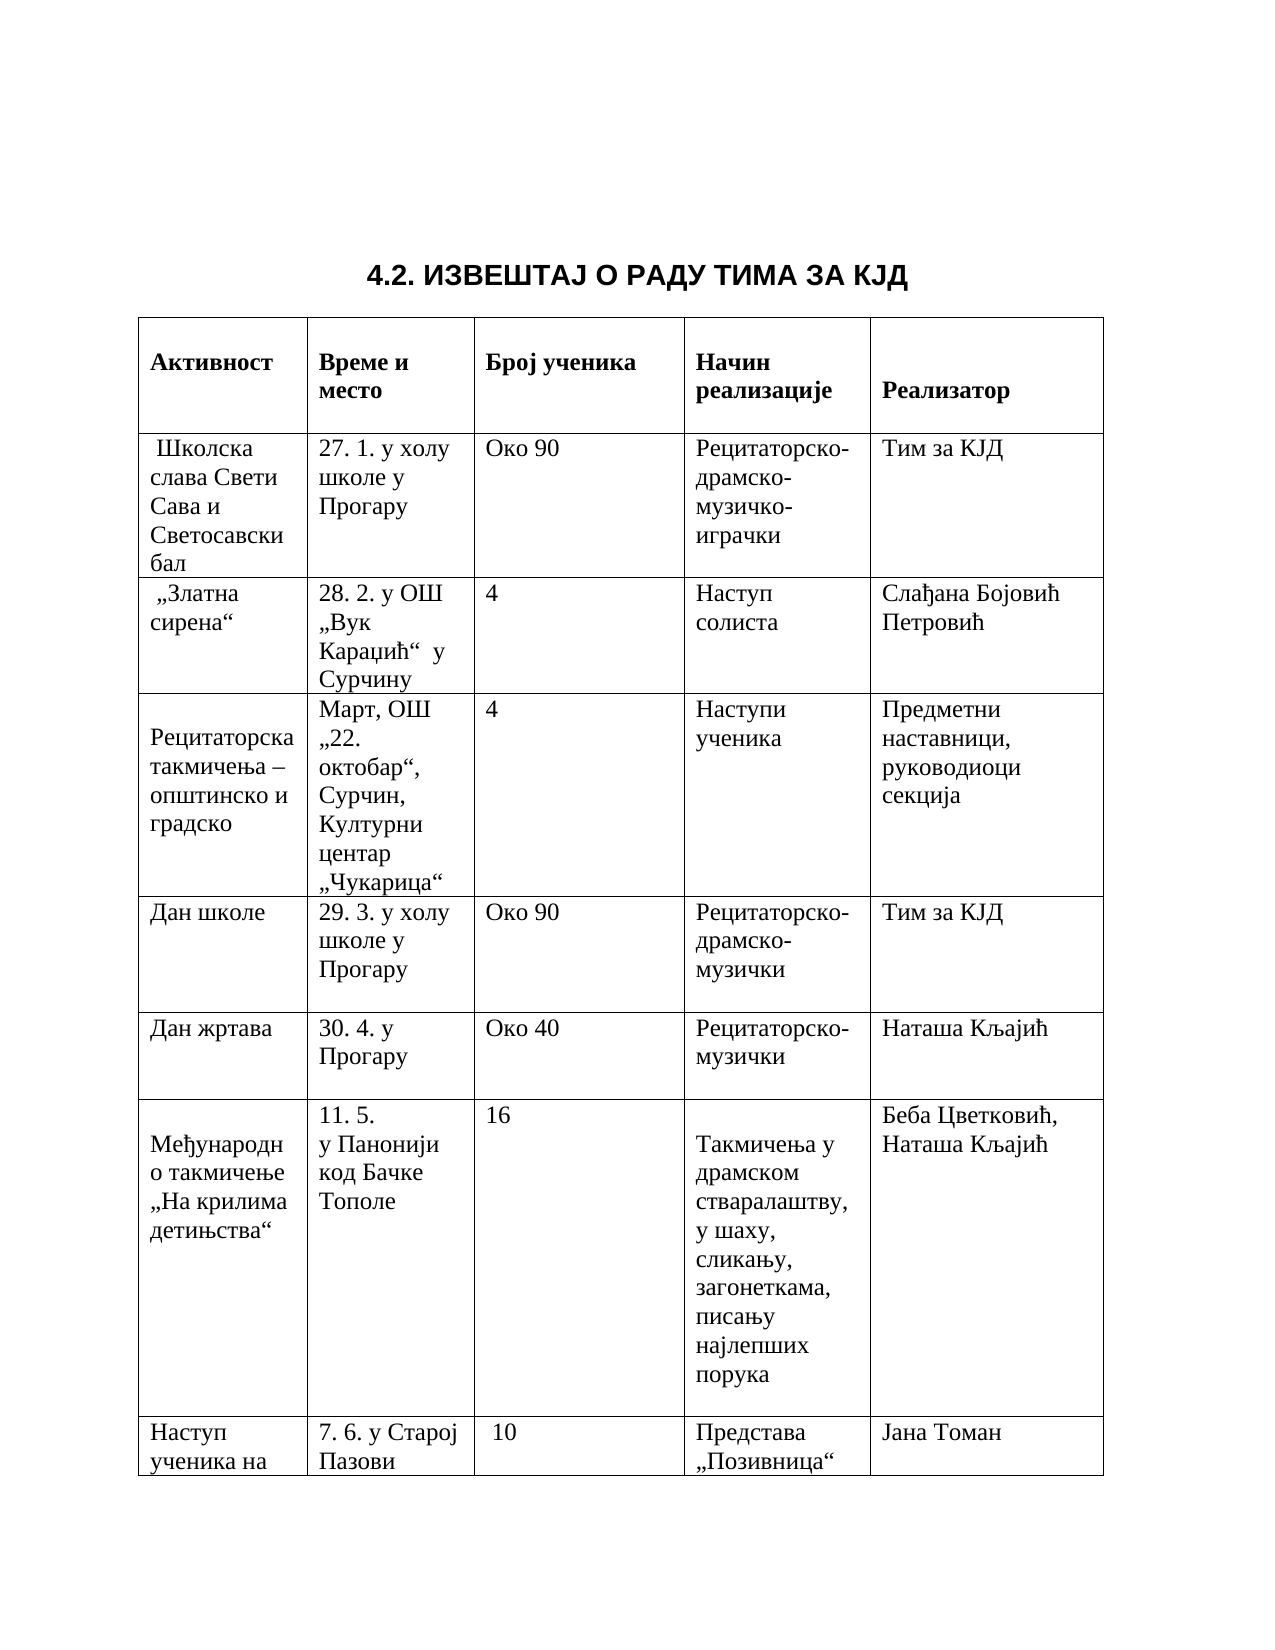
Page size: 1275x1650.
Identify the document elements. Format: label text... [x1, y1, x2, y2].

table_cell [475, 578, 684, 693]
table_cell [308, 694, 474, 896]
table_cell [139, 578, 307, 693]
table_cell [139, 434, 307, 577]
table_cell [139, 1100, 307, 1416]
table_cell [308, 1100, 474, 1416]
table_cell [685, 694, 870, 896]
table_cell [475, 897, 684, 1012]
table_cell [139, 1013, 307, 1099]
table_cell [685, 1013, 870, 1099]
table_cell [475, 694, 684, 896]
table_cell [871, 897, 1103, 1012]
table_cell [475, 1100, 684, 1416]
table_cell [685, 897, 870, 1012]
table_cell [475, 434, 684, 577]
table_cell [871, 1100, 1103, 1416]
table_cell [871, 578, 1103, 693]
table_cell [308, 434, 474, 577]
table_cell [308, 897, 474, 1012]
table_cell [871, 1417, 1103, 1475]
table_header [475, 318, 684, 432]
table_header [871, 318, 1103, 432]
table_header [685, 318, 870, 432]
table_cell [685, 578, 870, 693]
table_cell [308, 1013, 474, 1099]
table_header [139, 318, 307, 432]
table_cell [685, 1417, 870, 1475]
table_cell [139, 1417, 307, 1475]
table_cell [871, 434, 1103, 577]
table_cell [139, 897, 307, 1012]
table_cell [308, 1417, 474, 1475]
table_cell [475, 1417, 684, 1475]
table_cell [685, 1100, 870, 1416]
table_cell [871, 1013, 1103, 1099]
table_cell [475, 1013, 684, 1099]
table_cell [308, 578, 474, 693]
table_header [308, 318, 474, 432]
text 4.2. ИЗВЕШТАЈ О РАДУ ТИМА ЗА КЈД [150, 258, 1125, 291]
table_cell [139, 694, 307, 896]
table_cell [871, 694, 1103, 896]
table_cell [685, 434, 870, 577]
